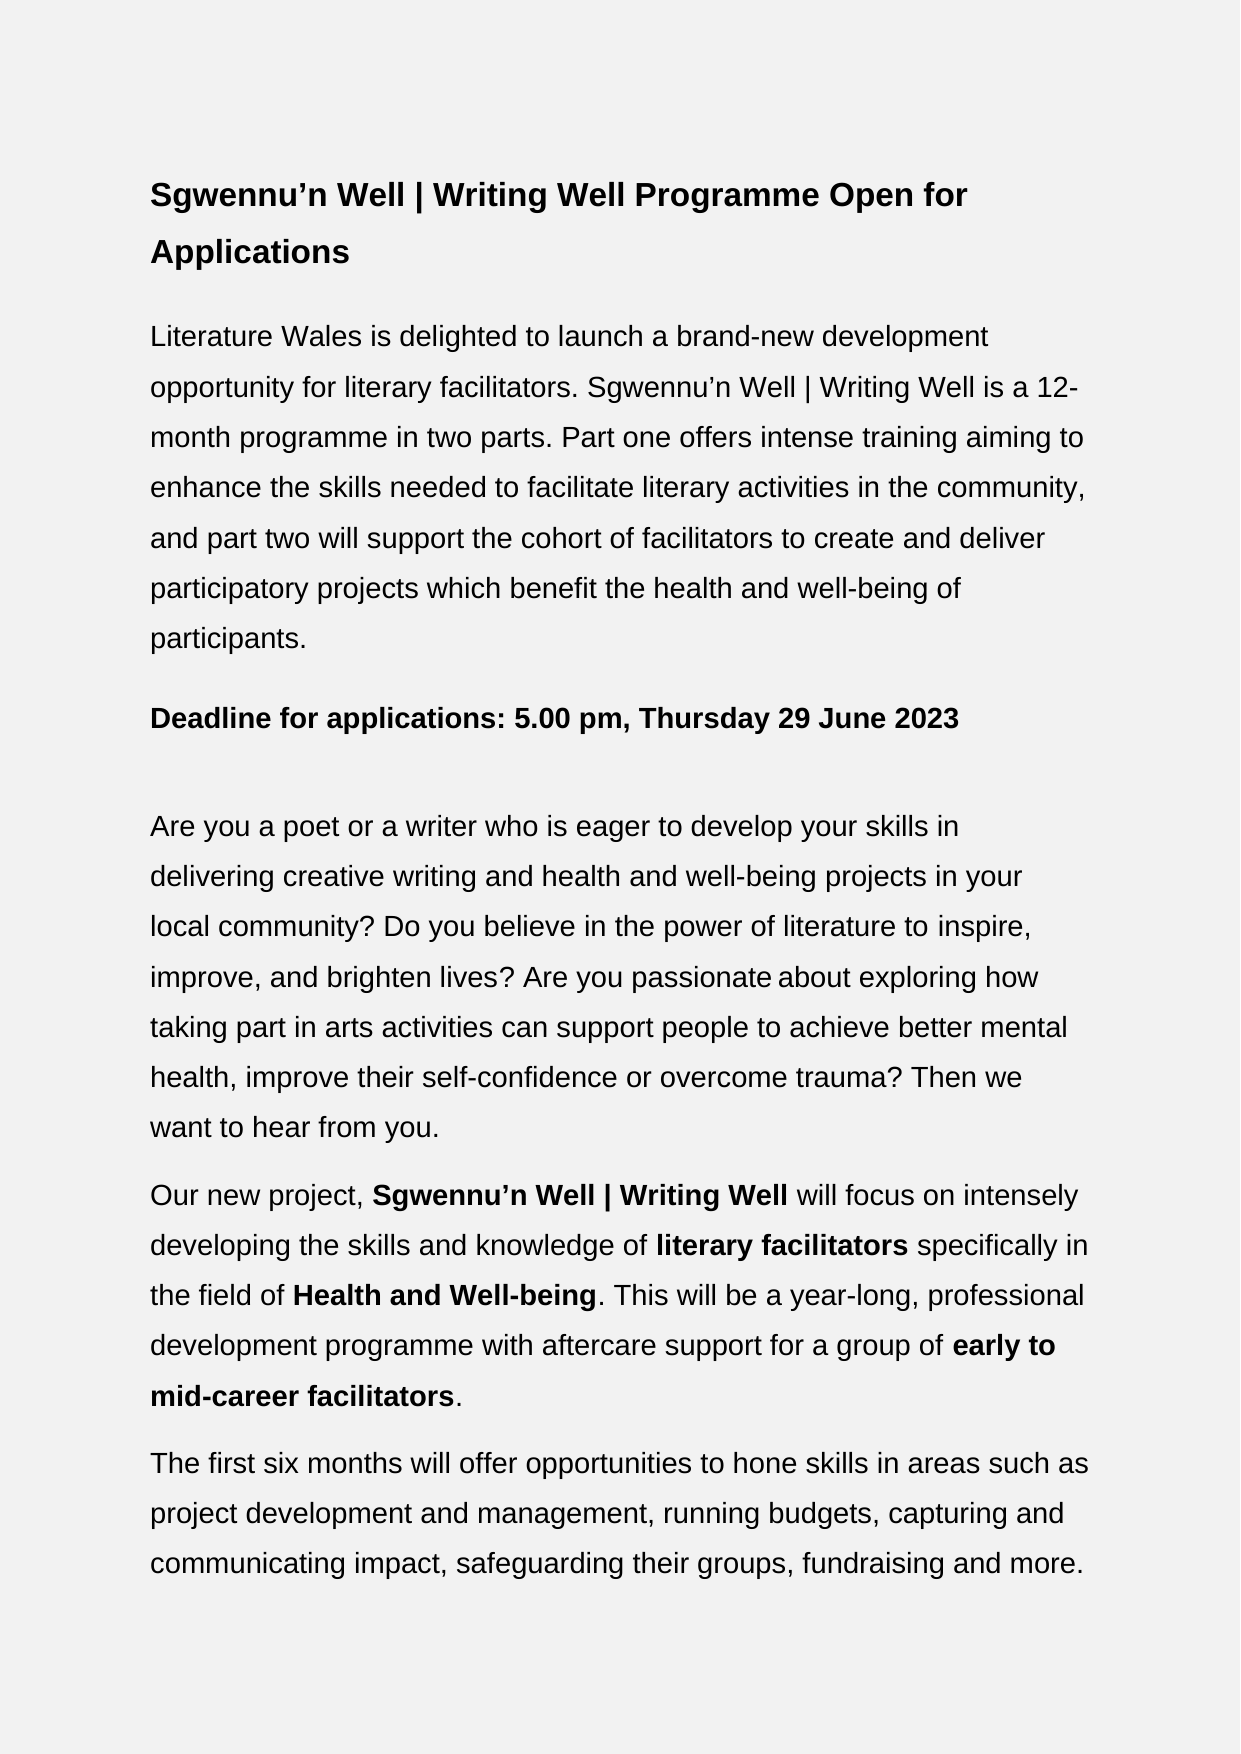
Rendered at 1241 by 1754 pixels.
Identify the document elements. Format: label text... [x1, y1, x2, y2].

subtitle Sgwennu’n Well | Writing Well Programme Open for Applications [150, 175, 1090, 271]
text Deadline for applications: 5.00 pm, Thursday 29 June 2023 Are you a poet or a writer who is eager to develop your skills in delivering creative writing and health and well-being projects in your local community? Do you believe in the power of literature to inspire, improve, and brighten lives? Are you passionate about exploring how taking part in arts activities can support people to achieve better mental health, improve their self-confidence or overcome trauma? Then we want to hear from you. [150, 701, 1090, 1144]
text Literature Wales is delighted to launch a brand-new development opportunity for literary facilitators. Sgwennu’n Well | Writing Well is a 12-month programme in two parts. Part one offers intense training aiming to enhance the skills needed to facilitate literary activities in the community, and part two will support the cohort of facilitators to create and deliver participatory projects which benefit the health and well-being of participants. [150, 319, 1090, 655]
text Our new project, Sgwennu’n Well | Writing Well will focus on intensely developing the skills and knowledge of literary facilitators specifically in the field of Health and Well-being. This will be a year-long, professional development programme with aftercare support for a group of early to mid-career facilitators. [150, 1177, 1090, 1412]
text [150, 1446, 1090, 1580]
